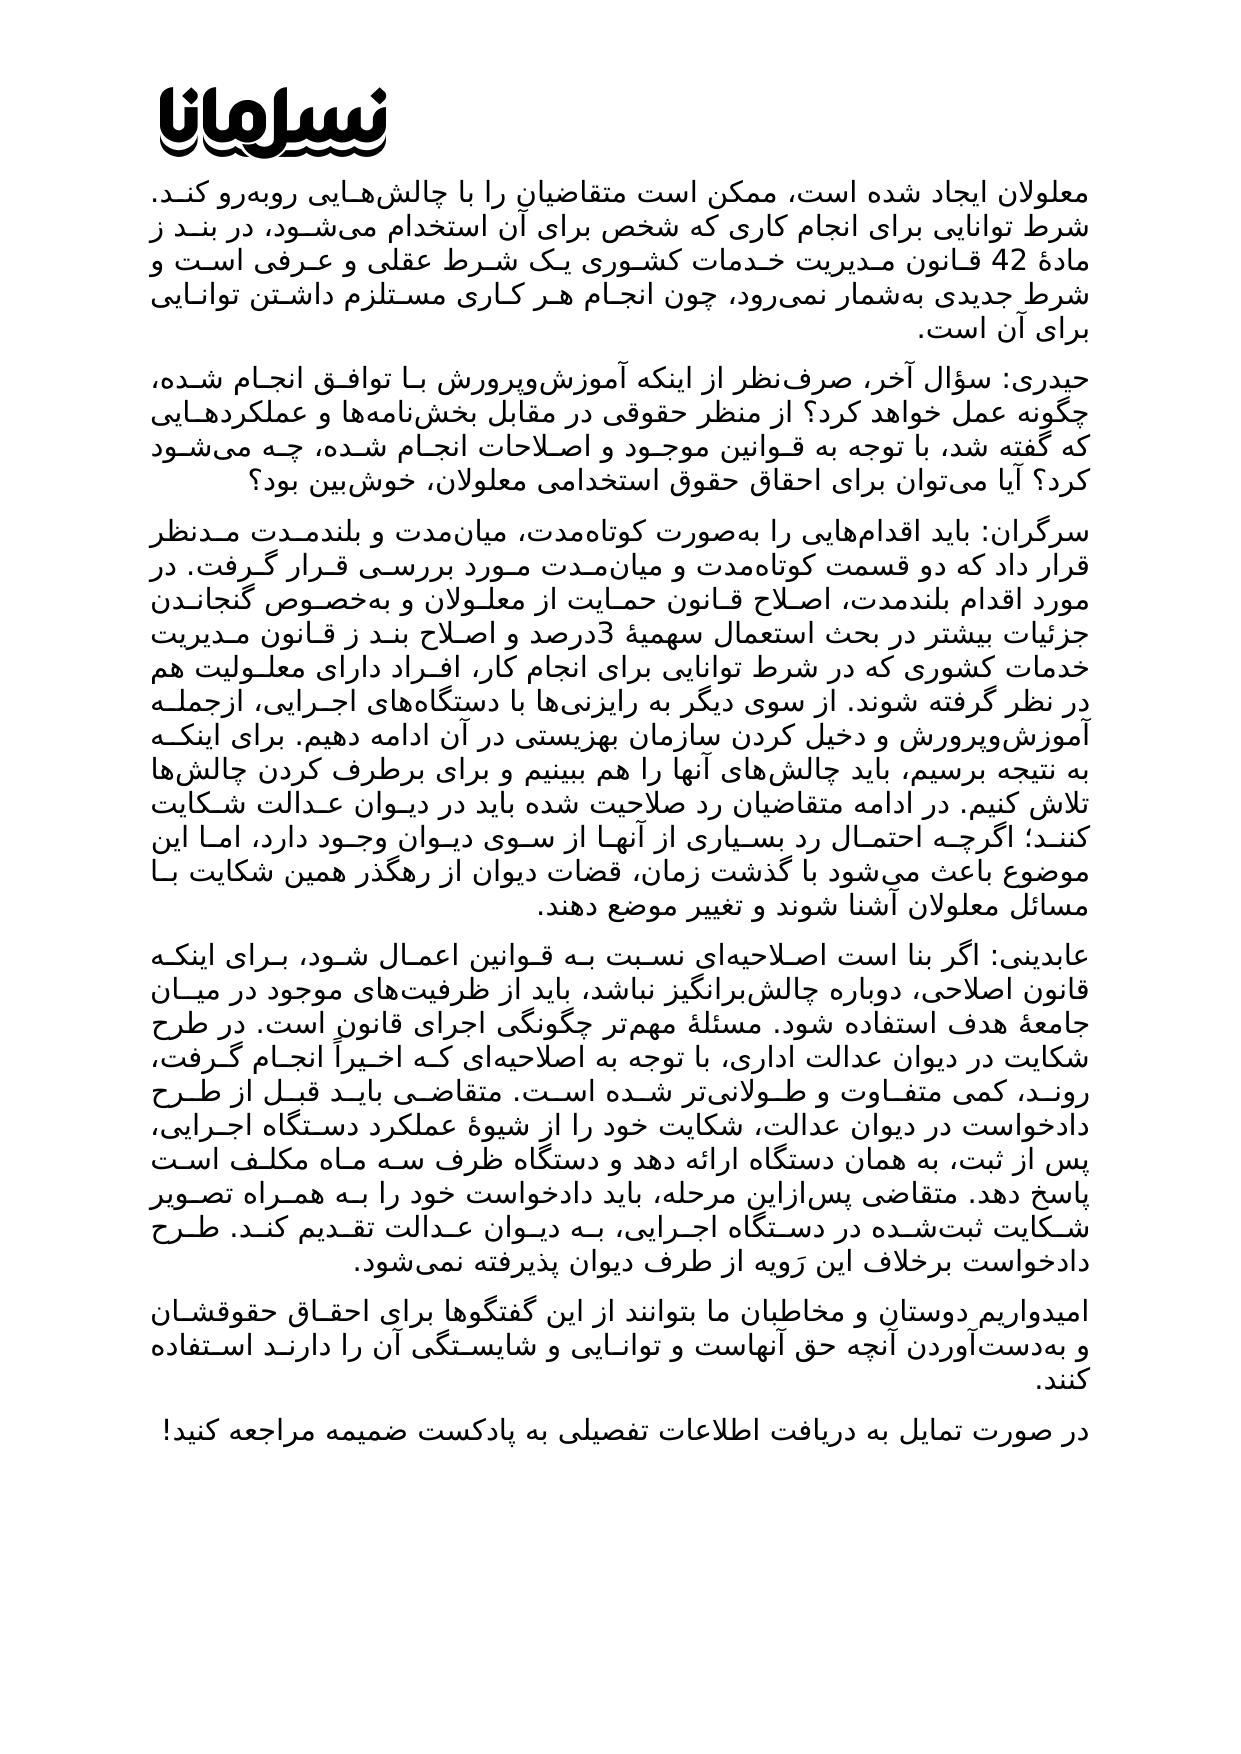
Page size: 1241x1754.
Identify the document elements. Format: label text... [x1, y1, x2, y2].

text در صورت تمایل به دریافت اطلاعات تفصیلی به پادکست ضمیمه مراجعه کنید! [150, 1413, 1090, 1447]
picture [150, 75, 398, 170]
text عابدینی: اگر بنا است اصلاحیه‌ای نسبت به قوانین اعمال شود، برای اینکه قانون اصلاحی، دوباره چالش‌بر‌انگیز نباشد، باید از ظرفیت‌های موجود در میان جامعۀ هدف استفاده ‌شود. مسئلۀ مهم‌تر چگونگی اجرای قانون است. در طرح شکایت در دیوان عدالت اداری، با توجه به اصلاحیه‌ای که اخیراً انجام گرفت، روند، کمی متفاوت و طولانی‌تر شده است. متقاضی باید قبل از طرح دادخواست در دیوان عدالت، شکایت خود را از شیوۀ عملکرد دستگاه اجرایی، پس از ثبت، به همان دستگاه ارائه دهد و دستگاه ظرف سه ماه مکلف است پاسخ دهد. متقاضی پس‌از‌این مرحله، باید دادخواست خود را به همراه تصویر شکایت ثبت‌شده در دستگاه اجرایی، به دیوان عدالت تقدیم کند. طرح دادخواست بر‌خلاف این رَویه از طرف دیوان پذیرفته نمی‌شود. [150, 938, 1090, 1278]
text حیدری: سؤال آخر، صرف‌نظر از اینکه آموزش‌و‌پرورش با توافق انجام شده، چگونه عمل خواهد کرد؟ از منظر حقوقی در مقابل بخش‌نامه‌ها و عملکردهایی که گفته‌ شد، با توجه به قوانین موجود و اصلاحات انجام شده، چه می‌شود کرد؟ آیا می‌توان برای احقاق‌ حقوق استخدامی معلولان، خوش‌بین بود؟ [150, 362, 1090, 498]
text امیدواریم دوستان و مخاطبان ما بتوانند از این گفتگوها برای احقاق‌ حقوقشان و به‌دست‌آوردن آنچه حق آنهاست و توانایی و شایستگی آن را دارند استفاده کنند. [150, 1295, 1090, 1397]
text سرگران: باید اقدام‌هایی را به‌صورت کوتاه‌مدت، میان‌مدت و بلند‌مدت مد‌نظر قرار داد که دو قسمت کوتاه‌مدت و میان‌مدت مورد بررسی قرار گرفت. در مورد اقدام بلند‌مدت، اصلاح قانون حمایت از معلولان و به‌خصوص گنجاندن جزئیات بیشتر در بحث استعمال سهمیۀ 3درصد و اصلاح بند ز قانون مدیریت خدمات ‌کشوری که در شرط توانایی برای انجام کار، افراد دارای معلولیت هم در نظر گرفته‌ شوند. از سوی دیگر به رایزنی‌ها با دستگاه‌های اجرایی، ازجمله آموزش‌و‌پرورش و دخیل کردن سازمان بهزیستی در آن ادامه دهیم. برای اینکه به نتیجه برسیم، باید چالش‌های آنها را هم ببینیم و برای بر‌طرف کردن چالش‌ها تلاش کنیم. در ادامه متقاضیان رد صلاحیت شده باید در دیوان عدالت شکایت کنند؛ اگرچه احتمال رد بسیاری از آنها از سوی دیوان وجود دارد، اما این موضوع باعث می‌شود با گذشت زمان، قضات دیوان از رهگذر همین شکایت با مسائل معلولان آشنا شوند و تغییر موضع دهند. [150, 514, 1090, 922]
